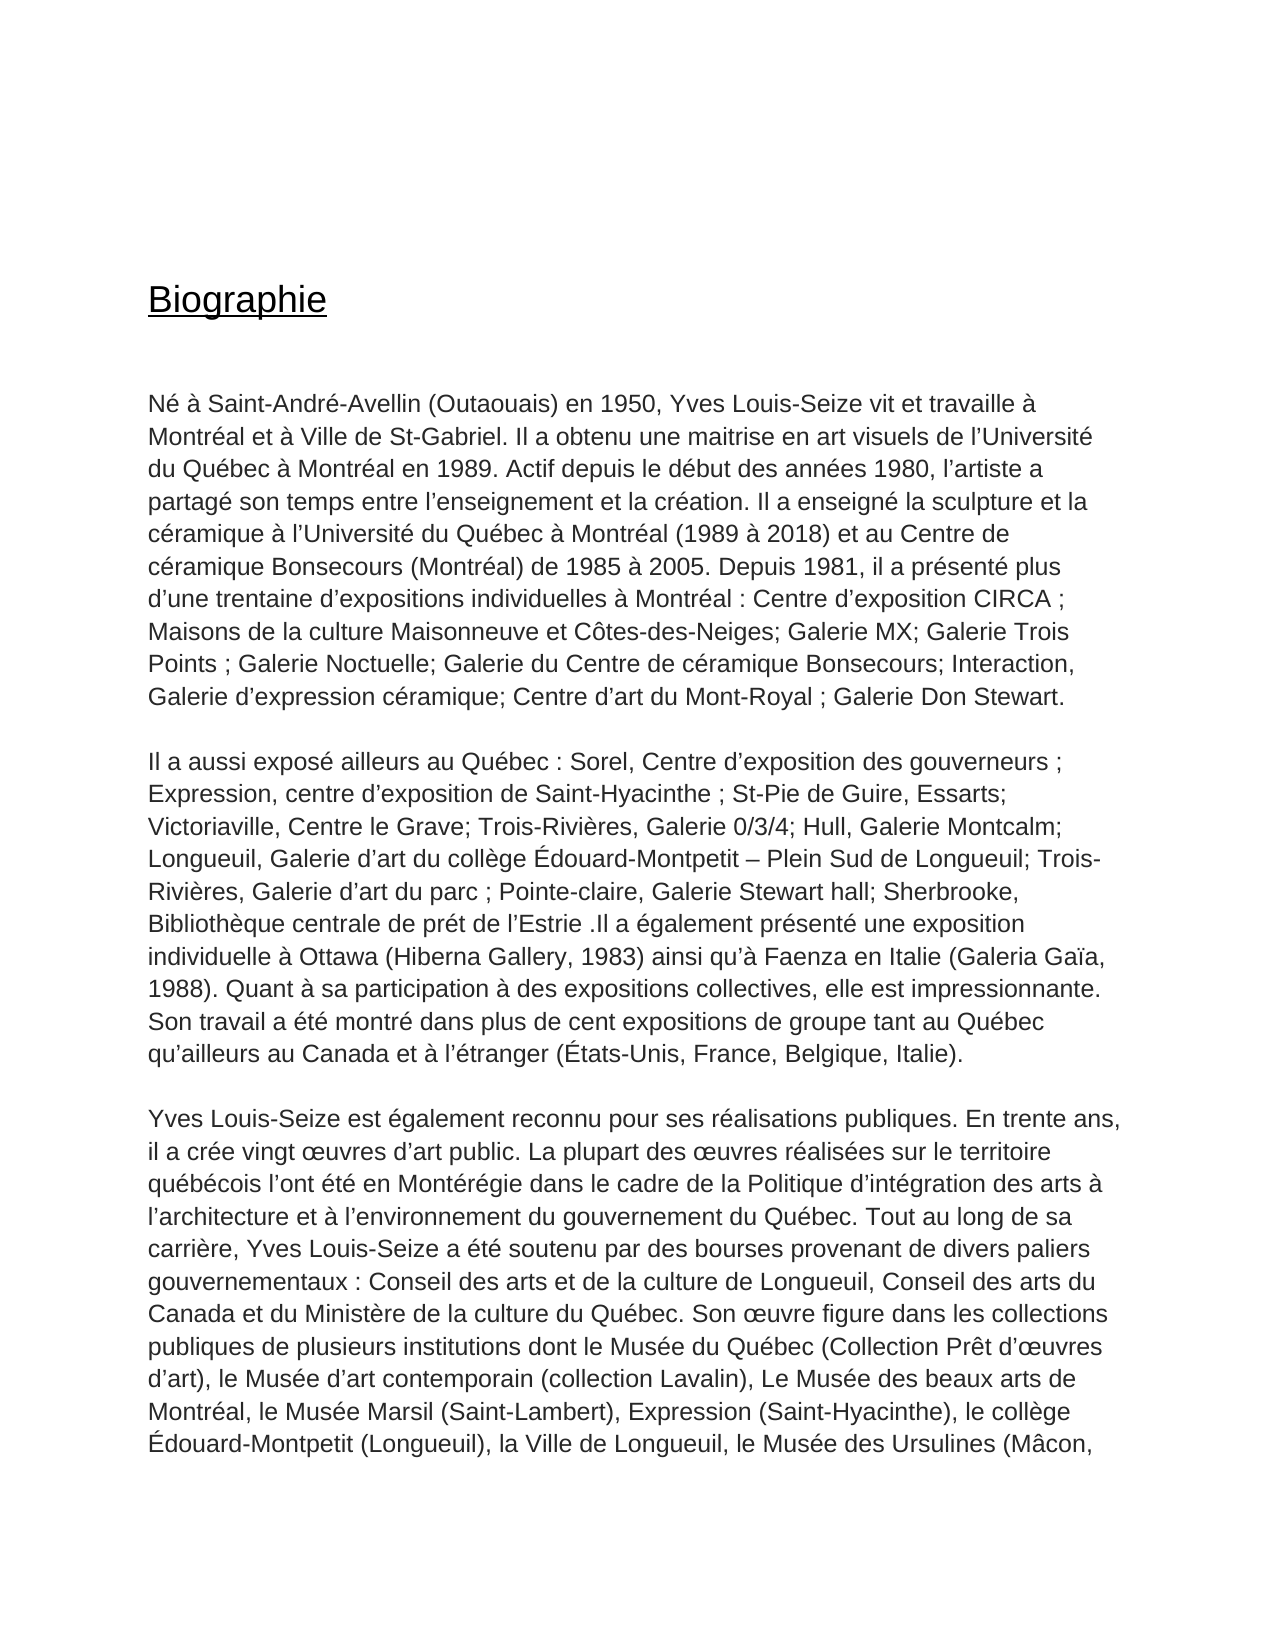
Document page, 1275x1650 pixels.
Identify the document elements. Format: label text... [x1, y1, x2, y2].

text Il a aussi exposé ailleurs au Québec : Sorel, Centre d’exposition des gouverneurs ; Expression, centre d’exposition de Saint-Hyacinthe ; St-Pie de Guire, Essarts; Victoriaville, Centre le Grave; Trois-Rivières, Galerie 0/3/4; Hull, Galerie Montcalm; Longueuil, Galerie d’art du collège Édouard-Montpetit – Plein Sud de Longueuil; Trois-Rivières, Galerie d’art du parc ; Pointe-claire, Galerie Stewart hall; Sherbrooke, Bibliothèque centrale de prét de l’Estrie .Il a également présenté une exposition individuelle à Ottawa (Hiberna Gallery, 1983) ainsi qu’à Faenza en Italie (Galeria Gaïa, 1988). Quant à sa participation à des expositions collectives, elle est impressionnante. Son travail a été montré dans plus de cent expositions de groupe tant au Québec qu’ailleurs au Canada et à l’étranger (États-Unis, France, Belgique, Italie). [148, 743, 1127, 1068]
text Né à Saint-André-Avellin (Outaouais) en 1950, Yves Louis-Seize vit et travaille à Montréal et à Ville de St-Gabriel. Il a obtenu une maitrise en art visuels de l’Université du Québec à Montréal en 1989. Actif depuis le début des années 1980, l’artiste a partagé son temps entre l’enseignement et la création. Il a enseigné la sculpture et la céramique à l’Université du Québec à Montréal (1989 à 2018) et au Centre de céramique Bonsecours (Montréal) de 1985 à 2005. Depuis 1981, il a présenté plus d’une trentaine d’expositions individuelles à Montréal : Centre d’exposition CIRCA ; Maisons de la culture Maisonneuve et Côtes-des-Neiges; Galerie MX; Galerie Trois Points ; Galerie Noctuelle; Galerie du Centre de céramique Bonsecours; Interaction, Galerie d’expression céramique; Centre d’art du Mont-Royal ; Galerie Don Stewart. [148, 386, 1127, 711]
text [148, 1101, 1127, 1458]
text Biographie [148, 278, 1127, 321]
